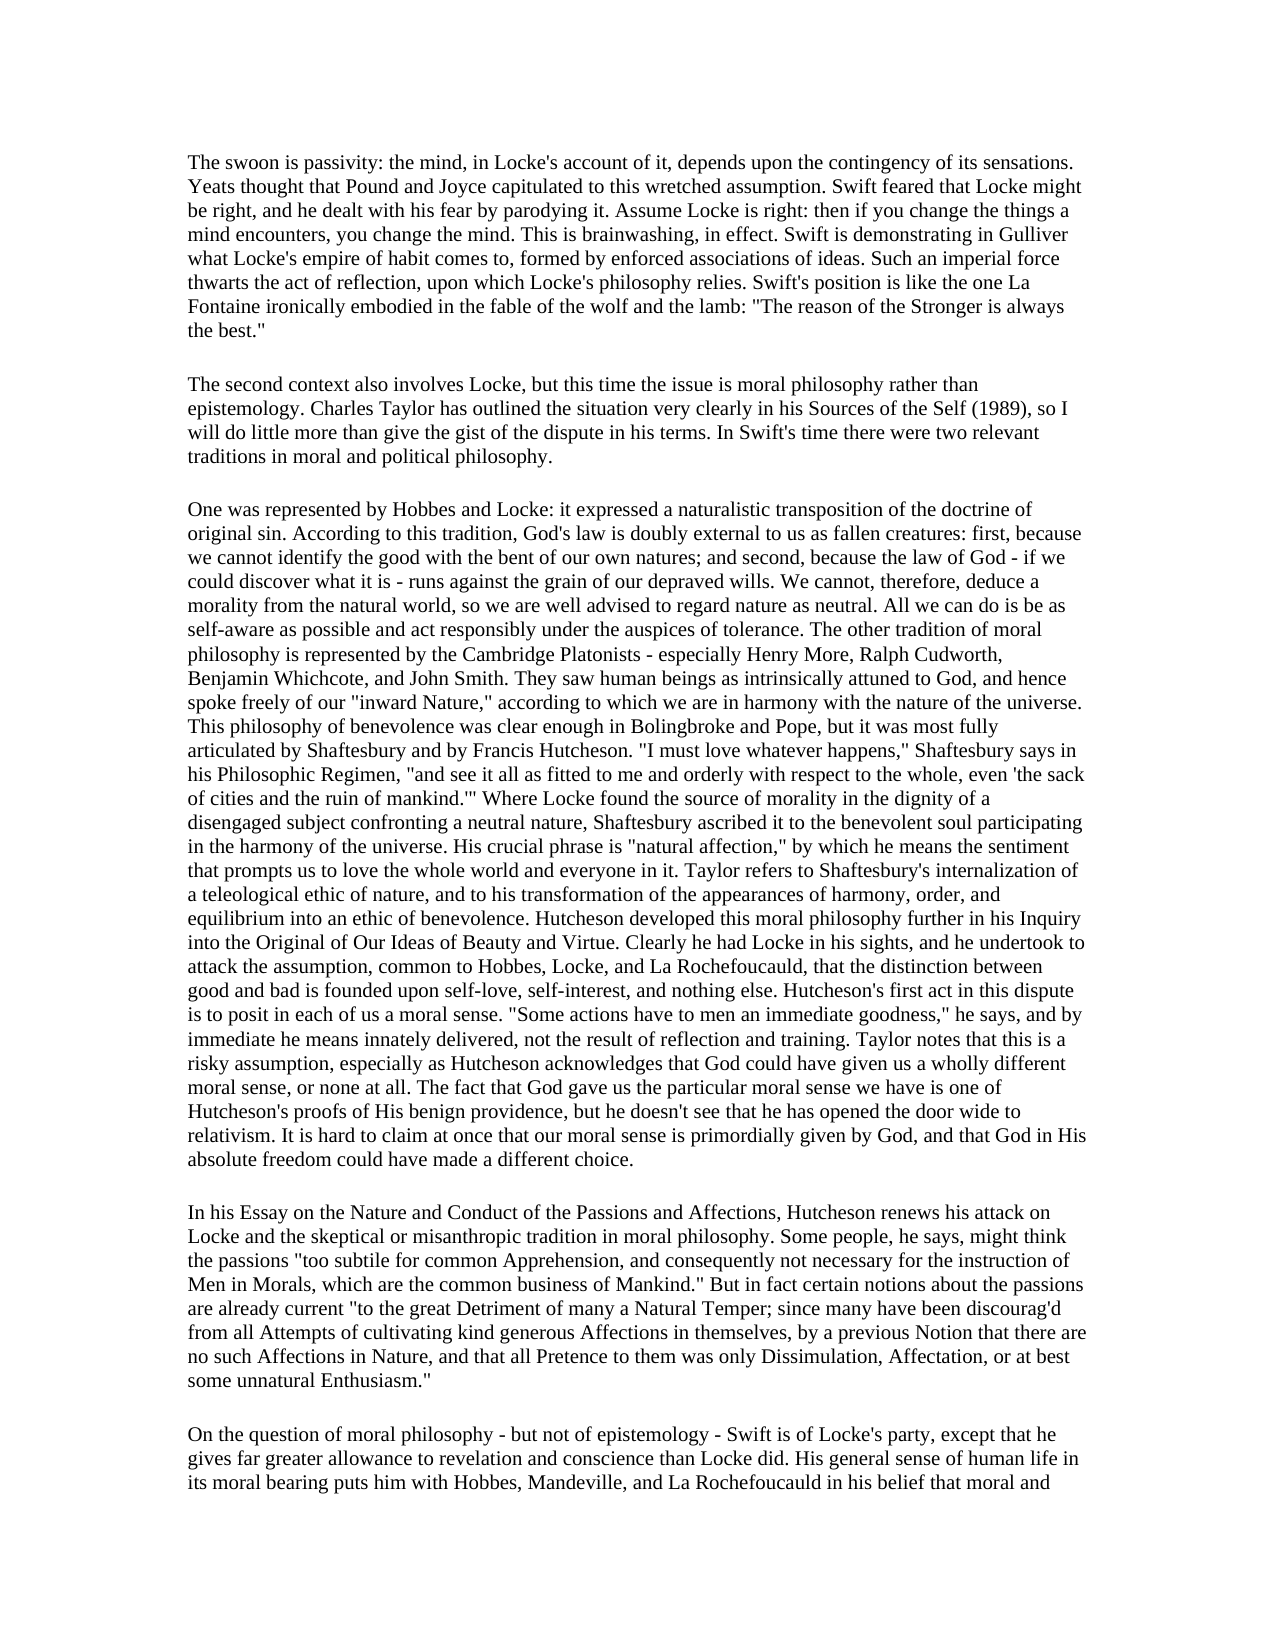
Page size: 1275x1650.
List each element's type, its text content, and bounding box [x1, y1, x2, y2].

text The swoon is passivity: the mind, in Locke's account of it, depends upon the contingency of its sensations. Yeats thought that Pound and Joyce capitulated to this wretched assumption. Swift feared that Locke might be right, and he dealt with his fear by parodying it. Assume Locke is right: then if you change the things a mind encounters, you change the mind. This is brainwashing, in effect. Swift is demonstrating in Gulliver what Locke's empire of habit comes to, formed by enforced associations of ideas. Such an imperial force thwarts the act of reflection, upon which Locke's philosophy relies. Swift's position is like the one La Fontaine ironically embodied in the fable of the wolf and the lamb: "The reason of the Stronger is always the best." [187, 150, 1087, 342]
text The second context also involves Locke, but this time the issue is moral philosophy rather than epistemology. Charles Taylor has outlined the situation very clearly in his Sources of the Self (1989), so I will do little more than give the gist of the dispute in his terms. In Swift's time there were two relevant traditions in moral and political philosophy. [187, 372, 1087, 468]
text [187, 1422, 1087, 1494]
text In his Essay on the Nature and Conduct of the Passions and Affections, Hutcheson renews his attack on Locke and the skeptical or misanthropic tradition in moral philosophy. Some people, he says, might think the passions "too subtile for common Apprehension, and consequently not necessary for the instruction of Men in Morals, which are the common business of Mankind." But in fact certain notions about the passions are already current "to the great Detriment of many a Natural Temper; since many have been discourag'd from all Attempts of cultivating kind generous Affections in themselves, by a previous Notion that there are no such Affections in Nature, and that all Pretence to them was only Dissimulation, Affectation, or at best some unnatural Enthusiasm." [187, 1200, 1087, 1392]
text One was represented by Hobbes and Locke: it expressed a naturalistic transposition of the doctrine of original sin. According to this tradition, God's law is doubly external to us as fallen creatures: first, because we cannot identify the good with the bent of our own natures; and second, because the law of God - if we could discover what it is - runs against the grain of our depraved wills. We cannot, therefore, deduce a morality from the natural world, so we are well advised to regard nature as neutral. All we can do is be as self-aware as possible and act responsibly under the auspices of tolerance. The other tradition of moral philosophy is represented by the Cambridge Platonists - especially Henry More, Ralph Cudworth, Benjamin Whichcote, and John Smith. They saw human beings as intrinsically attuned to God, and hence spoke freely of our "inward Nature," according to which we are in harmony with the nature of the universe. This philosophy of benevolence was clear enough in Bolingbroke and Pope, but it was most fully articulated by Shaftesbury and by Francis Hutcheson. "I must love whatever happens," Shaftesbury says in his Philosophic Regimen, "and see it all as fitted to me and orderly with respect to the whole, even 'the sack of cities and the ruin of mankind.'" Where Locke found the source of morality in the dignity of a disengaged subject confronting a neutral nature, Shaftesbury ascribed it to the benevolent soul participating in the harmony of the universe. His crucial phrase is "natural affection," by which he means the sentiment that prompts us to love the whole world and everyone in it. Taylor refers to Shaftesbury's internalization of a teleological ethic of nature, and to his transformation of the appearances of harmony, order, and equilibrium into an ethic of benevolence. Hutcheson developed this moral philosophy further in his Inquiry into the Original of Our Ideas of Beauty and Virtue. Clearly he had Locke in his sights, and he undertook to attack the assumption, common to Hobbes, Locke, and La Rochefoucauld, that the distinction between good and bad is founded upon self-love, self-interest, and nothing else. Hutcheson's first act in this dispute is to posit in each of us a moral sense. "Some actions have to men an immediate goodness," he says, and by immediate he means innately delivered, not the result of reflection and training. Taylor notes that this is a risky assumption, especially as Hutcheson acknowledges that God could have given us a wholly different moral sense, or none at all. The fact that God gave us the particular moral sense we have is one of Hutcheson's proofs of His benign providence, but he doesn't see that he has opened the door wide to relativism. It is hard to claim at once that our moral sense is primordially given by God, and that God in His absolute freedom could have made a different choice. [187, 497, 1087, 1171]
